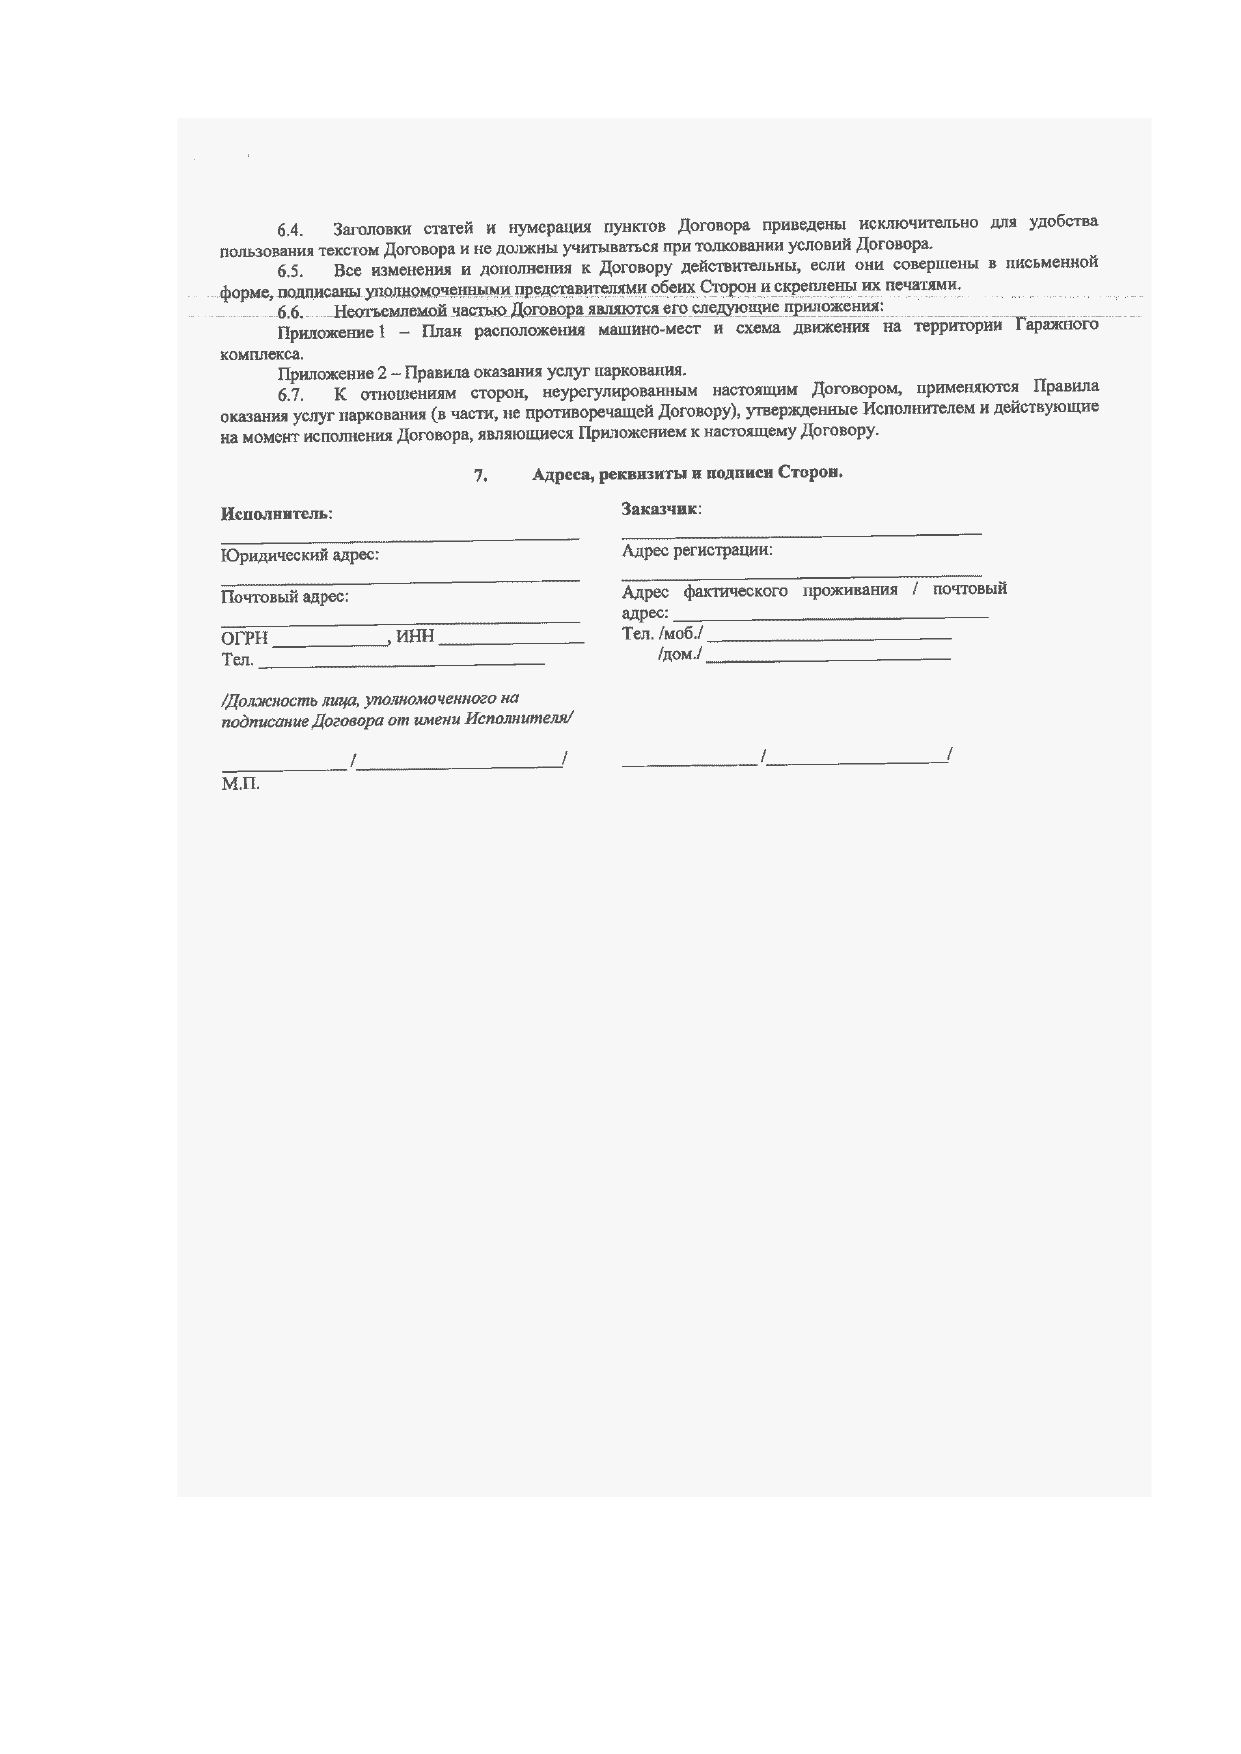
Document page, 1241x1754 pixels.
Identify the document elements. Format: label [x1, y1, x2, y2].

picture [177, 118, 1152, 1497]
